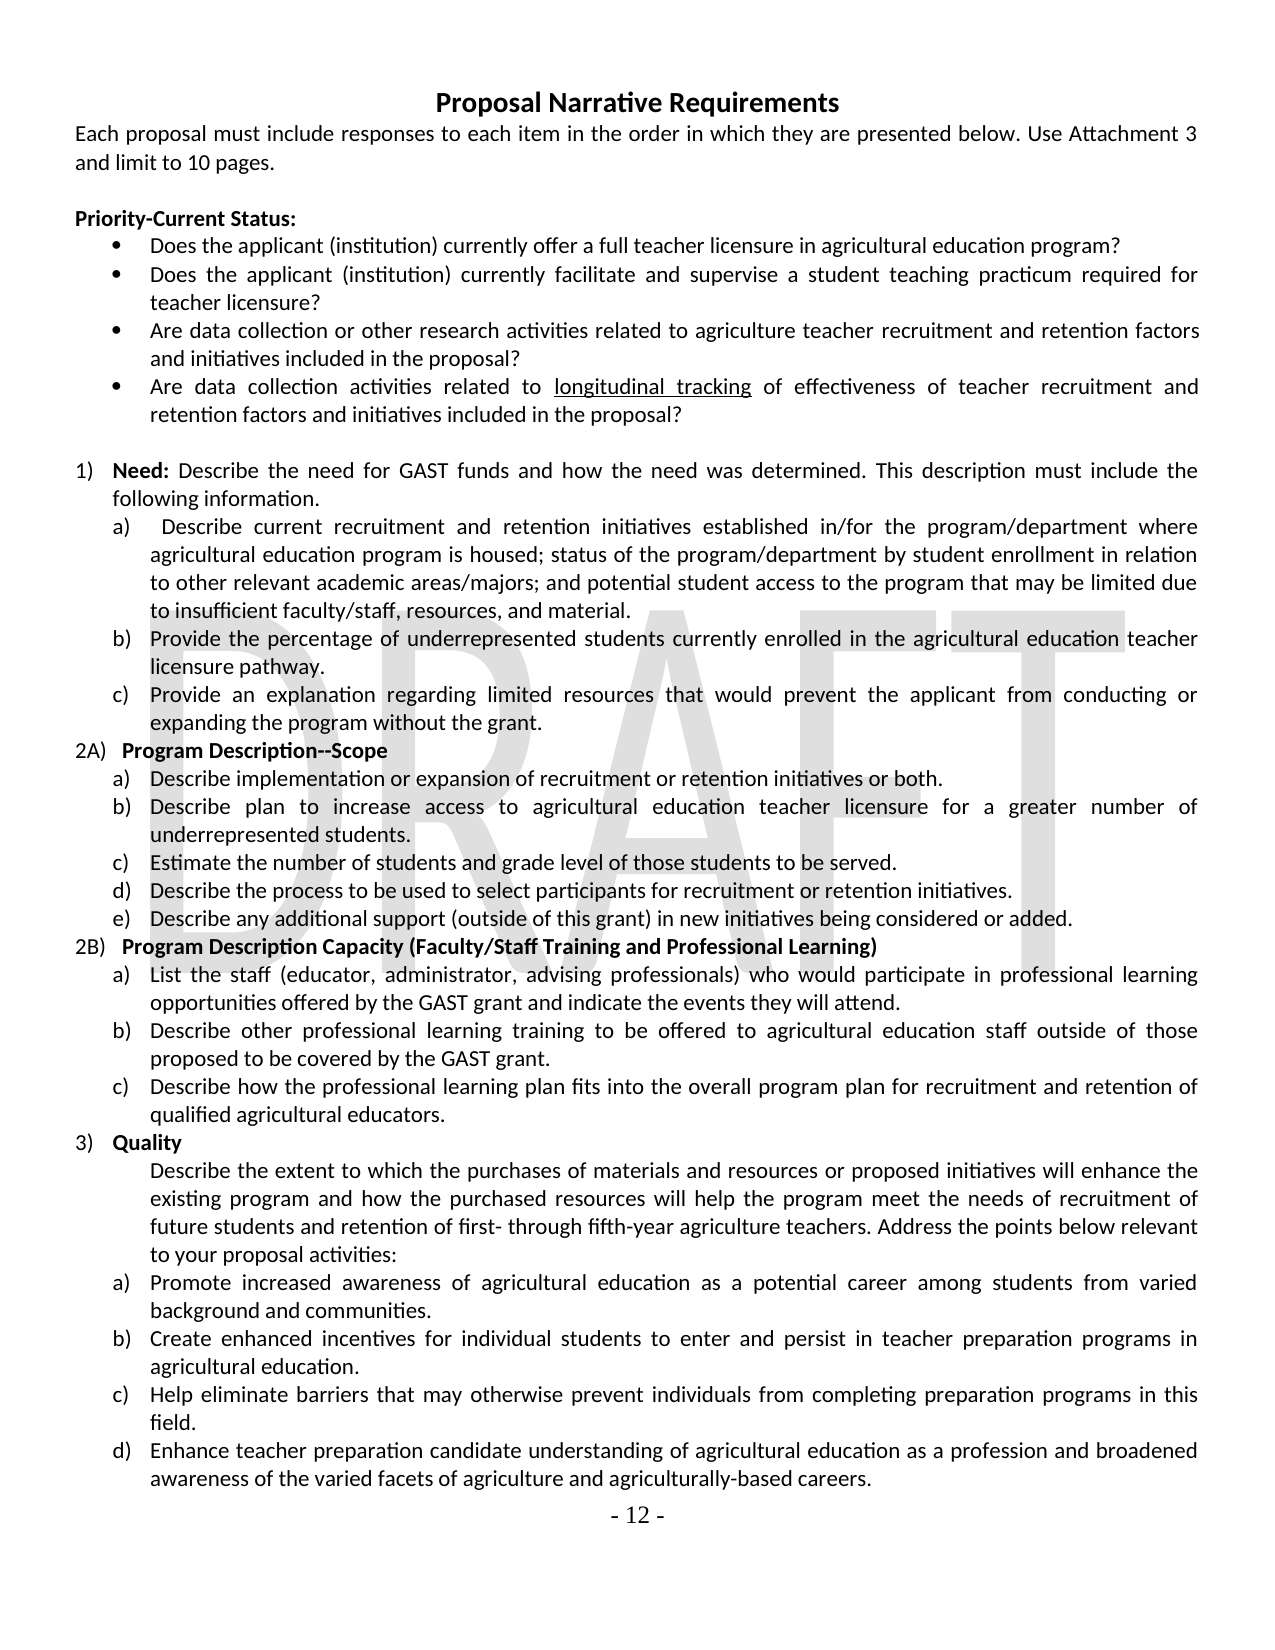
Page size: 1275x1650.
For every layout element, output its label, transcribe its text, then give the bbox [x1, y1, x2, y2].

text 2A) Program Description--Scope [75, 736, 1200, 764]
list Estimate the number of students and grade level of those students to be served. [112, 848, 1200, 876]
list Need: Describe the need for GAST funds and how the need was determined. This description must include the following information. [75, 456, 1200, 512]
list Describe plan to increase access to agricultural education teacher licensure for a greater number of underrepresented students. [112, 792, 1200, 848]
list Quality [75, 1128, 1200, 1156]
list Describe how the professional learning plan fits into the overall program plan for recruitment and retention of qualified agricultural educators. [112, 1072, 1200, 1128]
list Are data collection or other research activities related to agriculture teacher recruitment and retention factors and initiatives included in the proposal? [112, 316, 1200, 372]
list Describe other professional learning training to be offered to agricultural education staff outside of those proposed to be covered by the GAST grant. [112, 1016, 1200, 1072]
list List the staff (educator, administrator, advising professionals) who would participate in professional learning opportunities offered by the GAST grant and indicate the events they will attend. [112, 960, 1200, 1016]
text Each proposal must include responses to each item in the order in which they are presented below. Use Attachment 3 and limit to 10 pages. [75, 119, 1200, 176]
list Create enhanced incentives for individual students to enter and persist in teacher preparation programs in agricultural education. [112, 1324, 1200, 1381]
list Provide an explanation regarding limited resources that would prevent the applicant from conducting or expanding the program without the grant. [112, 680, 1200, 736]
list Are data collection activities related to longitudinal tracking of effectiveness of teacher recruitment and retention factors and initiatives included in the proposal? [112, 372, 1200, 428]
text Proposal Narrative Requirements [75, 84, 1200, 119]
list Describe the extent to which the purchases of materials and resources or proposed initiatives will enhance the existing program and how the purchased resources will help the program meet the needs of recruitment of future students and retention of first- through fifth-year agriculture teachers. Address the points below relevant to your proposal activities: [150, 1156, 1200, 1268]
list Provide the percentage of underrepresented students currently enrolled in the agricultural education teacher licensure pathway. [112, 624, 1200, 680]
list Does the applicant (institution) currently facilitate and supervise a student teaching practicum required for teacher licensure? [112, 260, 1200, 316]
text Priority-Current Status: [75, 204, 1200, 232]
list Does the applicant (institution) currently offer a full teacher licensure in agricultural education program? [112, 232, 1200, 260]
list Describe the process to be used to select participants for recruitment or retention initiatives. [112, 876, 1200, 904]
list Help eliminate barriers that may otherwise prevent individuals from completing preparation programs in this field. [112, 1381, 1200, 1437]
list Promote increased awareness of agricultural education as a potential career among students from varied background and communities. [112, 1268, 1200, 1324]
list Describe implementation or expansion of recruitment or retention initiatives or both. [112, 764, 1200, 792]
text 2B) Program Description Capacity (Faculty/Staff Training and Professional Learning) [75, 932, 1200, 960]
list Describe current recruitment and retention initiatives established in/for the program/department where agricultural education program is housed; status of the program/department by student enrollment in relation to other relevant academic areas/majors; and potential student access to the program that may be limited due to insufficient faculty/staff, resources, and material. [112, 512, 1200, 624]
list Describe any additional support (outside of this grant) in new initiatives being considered or added. [112, 904, 1200, 932]
list Enhance teacher preparation candidate understanding of agricultural education as a profession and broadened awareness of the varied facets of agriculture and agriculturally-based careers. [112, 1437, 1200, 1493]
